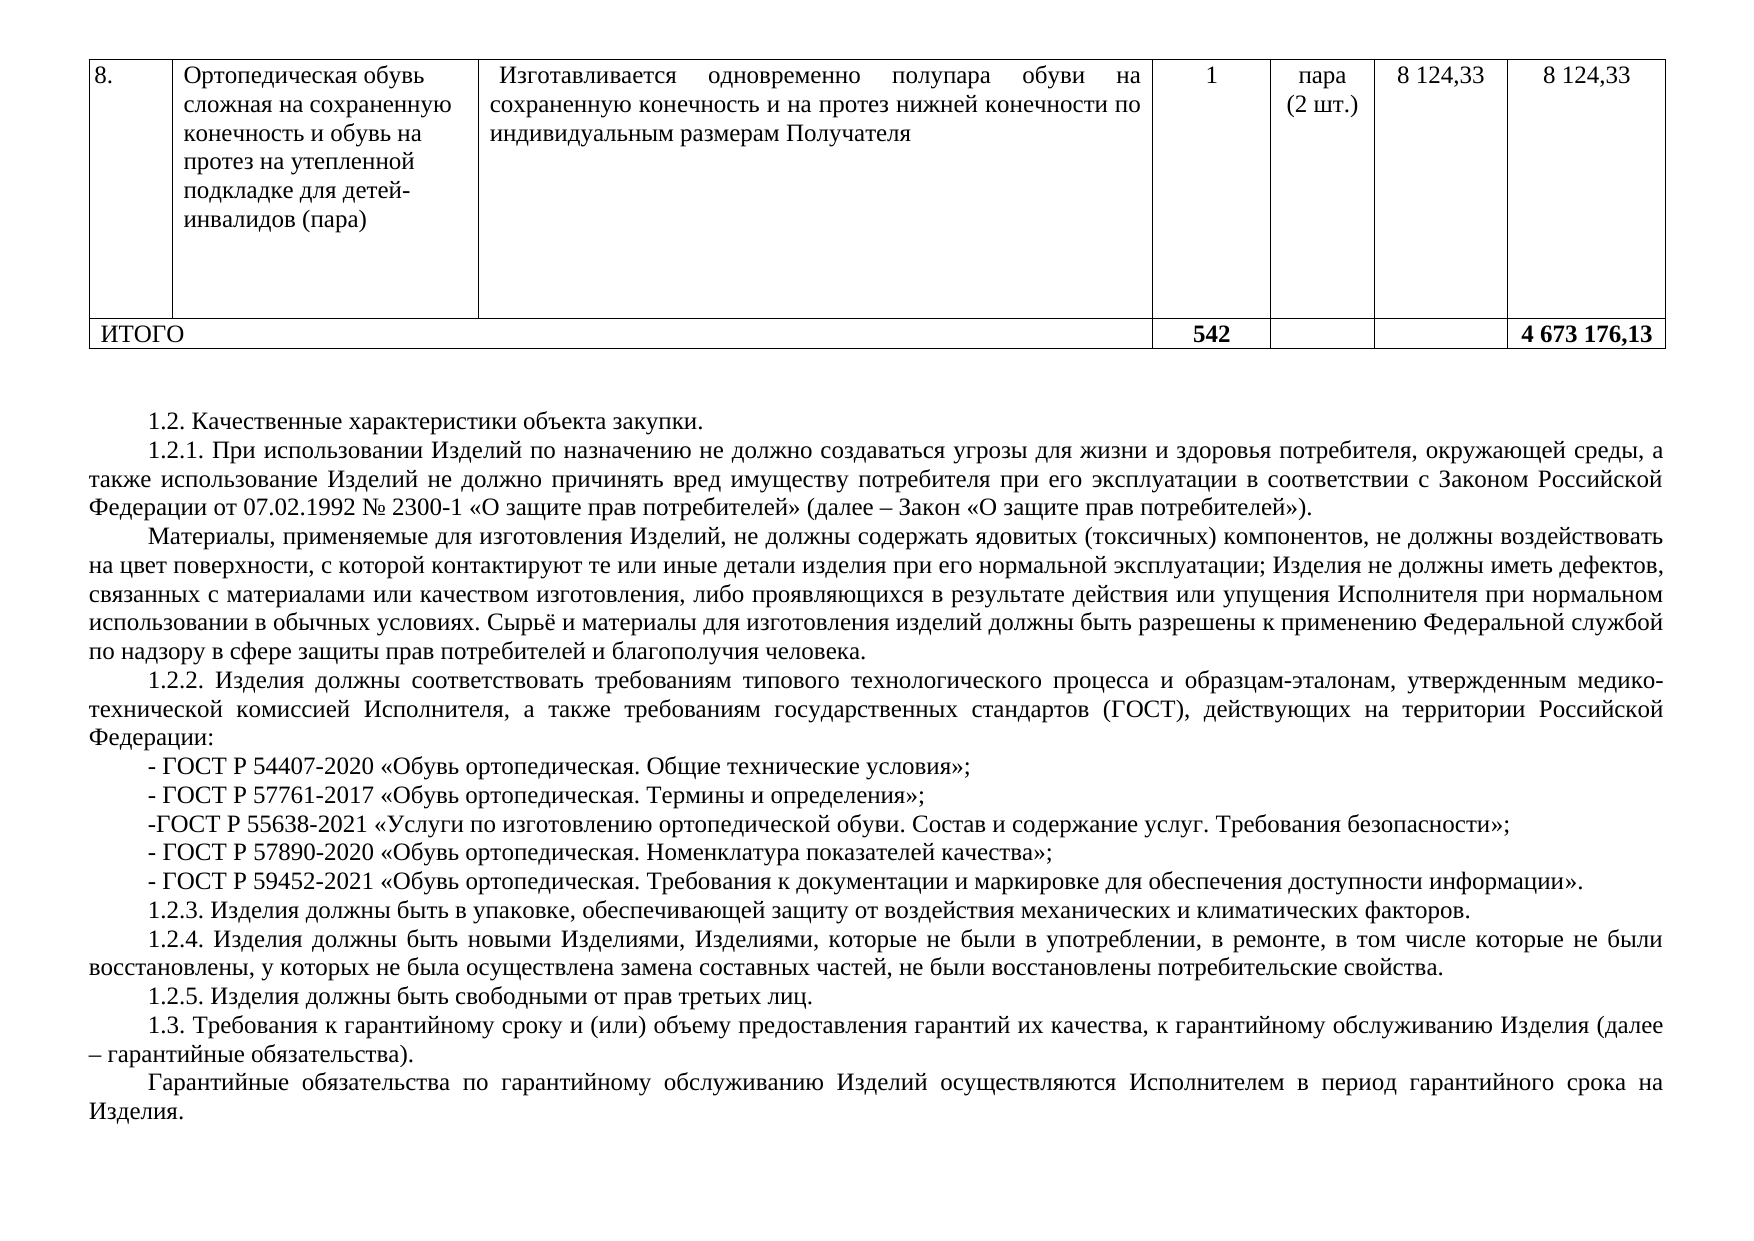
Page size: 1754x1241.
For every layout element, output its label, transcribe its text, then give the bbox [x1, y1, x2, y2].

table_cell 4 673 176,13 [1508, 319, 1665, 348]
text 1.3. Требования к гарантийному сроку и (или) объему предоставления гарантий их качества, к гарантийному обслуживанию Изделия (далее – гарантийные обязательства). [89, 1010, 1665, 1067]
text Материалы, применяемые для изготовления Изделий, не должны содержать ядовитых (токсичных) компонентов, не должны воздействовать на цвет поверхности, с которой контактируют те или иные детали изделия при его нормальной эксплуатации; Изделия не должны иметь дефектов, связанных с материалами или качеством изготовления, либо проявляющихся в результате действия или упущения Исполнителя при нормальном использовании в обычных условиях. Сырьё и материалы для изготовления изделий должны быть разрешены к применению Федеральной службой по надзору в сфере защиты прав потребителей и благополучия человека. [89, 521, 1665, 665]
text - ГОСТ Р 54407-2020 «Обувь ортопедическая. Общие технические условия»; [89, 751, 1665, 780]
text 1.2.1. При использовании Изделий по назначению не должно создаваться угрозы для жизни и здоровья потребителя, окружающей среды, а также использование Изделий не должно причинять вред имуществу потребителя при его эксплуатации в соответствии с Законом Российской Федерации от 07.02.1992 № 2300-1 «О защите прав потребителей» (далее – Закон «О защите прав потребителей»). [89, 435, 1665, 521]
text 1.2.5. Изделия должны быть свободными от прав третьих лиц. [89, 981, 1665, 1010]
table_cell Изготавливается одновременно полупара обуви на сохраненную конечность и на протез нижней конечности по индивидуальным размерам Получателя [479, 60, 1152, 318]
table_cell Ортопедическая обувь сложная на сохраненную конечность и обувь на протез на утепленной подкладке для детей-инвалидов (пара) [173, 60, 478, 318]
table_cell 8. [90, 60, 172, 318]
table_cell 8 124,33 [1375, 60, 1507, 318]
table_cell [1271, 319, 1374, 348]
text 1.2.2. Изделия должны соответствовать требованиям типового технологического процесса и образцам-эталонам, утвержденным медико-технической комиссией Исполнителя, а также требованиям государственных стандартов (ГОСТ), действующих на территории Российской Федерации: [89, 665, 1665, 751]
text - ГОСТ Р 59452-2021 «Обувь ортопедическая. Требования к документации и маркировке для обеспечения доступности информации». [89, 866, 1665, 895]
table_cell 1 [1153, 60, 1270, 318]
text 1.2.3. Изделия должны быть в упаковке, обеспечивающей защиту от воздействия механических и климатических факторов. [89, 895, 1665, 924]
text Гарантийные обязательства по гарантийному обслуживанию Изделий осуществляются Исполнителем в период гарантийного срока на Изделия. [89, 1067, 1665, 1125]
table_cell пара (2 шт.) [1271, 60, 1374, 318]
table_cell 542 [1153, 319, 1270, 348]
text - ГОСТ Р 57761-2017 «Обувь ортопедическая. Термины и определения»; [89, 780, 1665, 809]
table_cell ИТОГО [90, 319, 1152, 348]
table_cell [1375, 319, 1507, 348]
text - ГОСТ Р 57890-2020 «Обувь ортопедическая. Номенклатура показателей качества»; [89, 837, 1665, 866]
text -ГОСТ Р 55638-2021 «Услуги по изготовлению ортопедической обуви. Состав и содержание услуг. Требования безопасности»; [89, 809, 1665, 837]
text 1.2. Качественные характеристики объекта закупки. [89, 406, 1665, 435]
table_cell 8 124,33 [1508, 60, 1665, 318]
text 1.2.4. Изделия должны быть новыми Изделиями, Изделиями, которые не были в употреблении, в ремонте, в том числе которые не были восстановлены, у которых не была осуществлена замена составных частей, не были восстановлены потребительские свойства. [89, 924, 1665, 981]
